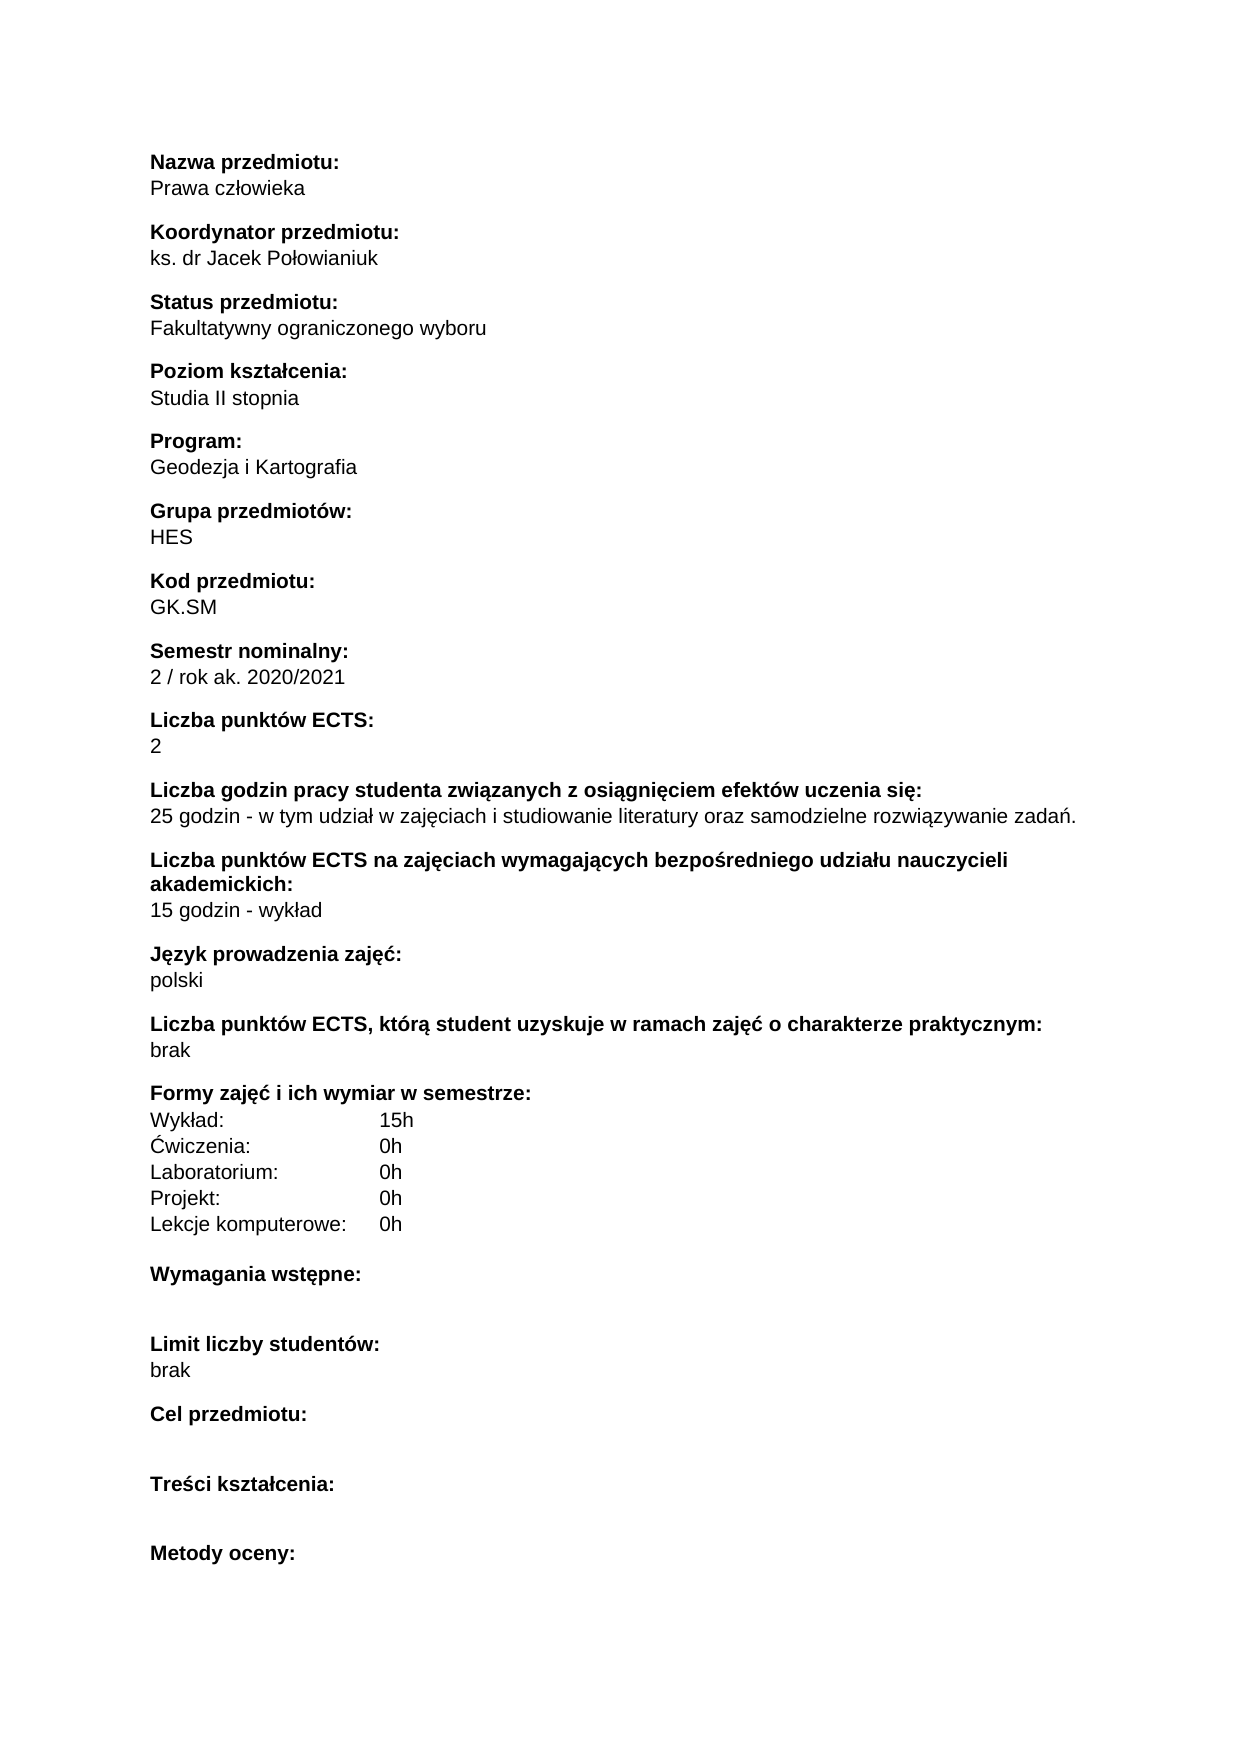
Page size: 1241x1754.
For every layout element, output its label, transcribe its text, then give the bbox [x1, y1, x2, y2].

table_cell Lekcje komputerowe: [140, 1212, 367, 1236]
text Cel przedmiotu: [150, 1402, 1090, 1426]
table_cell 0h [369, 1210, 597, 1236]
text Studia II stopnia [150, 385, 1090, 409]
text Grupa przedmiotów: [150, 499, 1090, 523]
text Koordynator przedmiotu: [150, 220, 1090, 244]
table_cell Projekt: [140, 1186, 367, 1210]
text Geodezja i Kartografia [150, 455, 1090, 479]
text Metody oceny: [150, 1541, 1090, 1565]
text Liczba punktów ECTS, którą student uzyskuje w ramach zajęć o charakterze praktycznym: [150, 1011, 1090, 1035]
text polski [150, 968, 1090, 992]
text Program: [150, 429, 1090, 453]
text 2 [150, 734, 1090, 758]
text Liczba godzin pracy studenta związanych z osiągnięciem efektów uczenia się: [150, 778, 1090, 802]
text 2 / rok ak. 2020/2021 [150, 664, 1090, 688]
text Język prowadzenia zajęć: [150, 942, 1090, 966]
text Liczba punktów ECTS na zajęciach wymagających bezpośredniego udziału nauczycieli akademickich: [150, 848, 1090, 896]
text Treści kształcenia: [150, 1471, 1090, 1495]
text Formy zajęć i ich wymiar w semestrze: [150, 1081, 1090, 1105]
table_header 15h [369, 1108, 597, 1132]
text ks. dr Jacek Połowianiuk [150, 246, 1090, 270]
text Semestr nominalny: [150, 638, 1090, 662]
text 25 godzin - w tym udział w zajęciach i studiowanie literatury oraz samodzielne rozwiązywanie zadań. [150, 804, 1090, 828]
text Fakultatywny ograniczonego wyboru [150, 316, 1090, 339]
text brak [150, 1037, 1090, 1061]
table_cell Ćwiczenia: [140, 1134, 367, 1158]
text Limit liczby studentów: [150, 1332, 1090, 1356]
text Kod przedmiotu: [150, 569, 1090, 593]
text Prawa człowieka [150, 176, 1090, 200]
table_cell Laboratorium: [140, 1160, 367, 1184]
table_cell 0h [369, 1158, 597, 1184]
text GK.SM [150, 595, 1090, 619]
text Status przedmiotu: [150, 289, 1090, 313]
text Wymagania wstępne: [150, 1262, 1090, 1286]
text Poziom kształcenia: [150, 359, 1090, 383]
text 15 godzin - wykład [150, 898, 1090, 922]
table_cell 0h [369, 1184, 597, 1210]
text Liczba punktów ECTS: [150, 708, 1090, 732]
text HES [150, 525, 1090, 549]
text brak [150, 1358, 1090, 1382]
table_header Wykład: [140, 1108, 367, 1132]
table_cell 0h [369, 1132, 597, 1158]
text Nazwa przedmiotu: [150, 150, 1090, 174]
